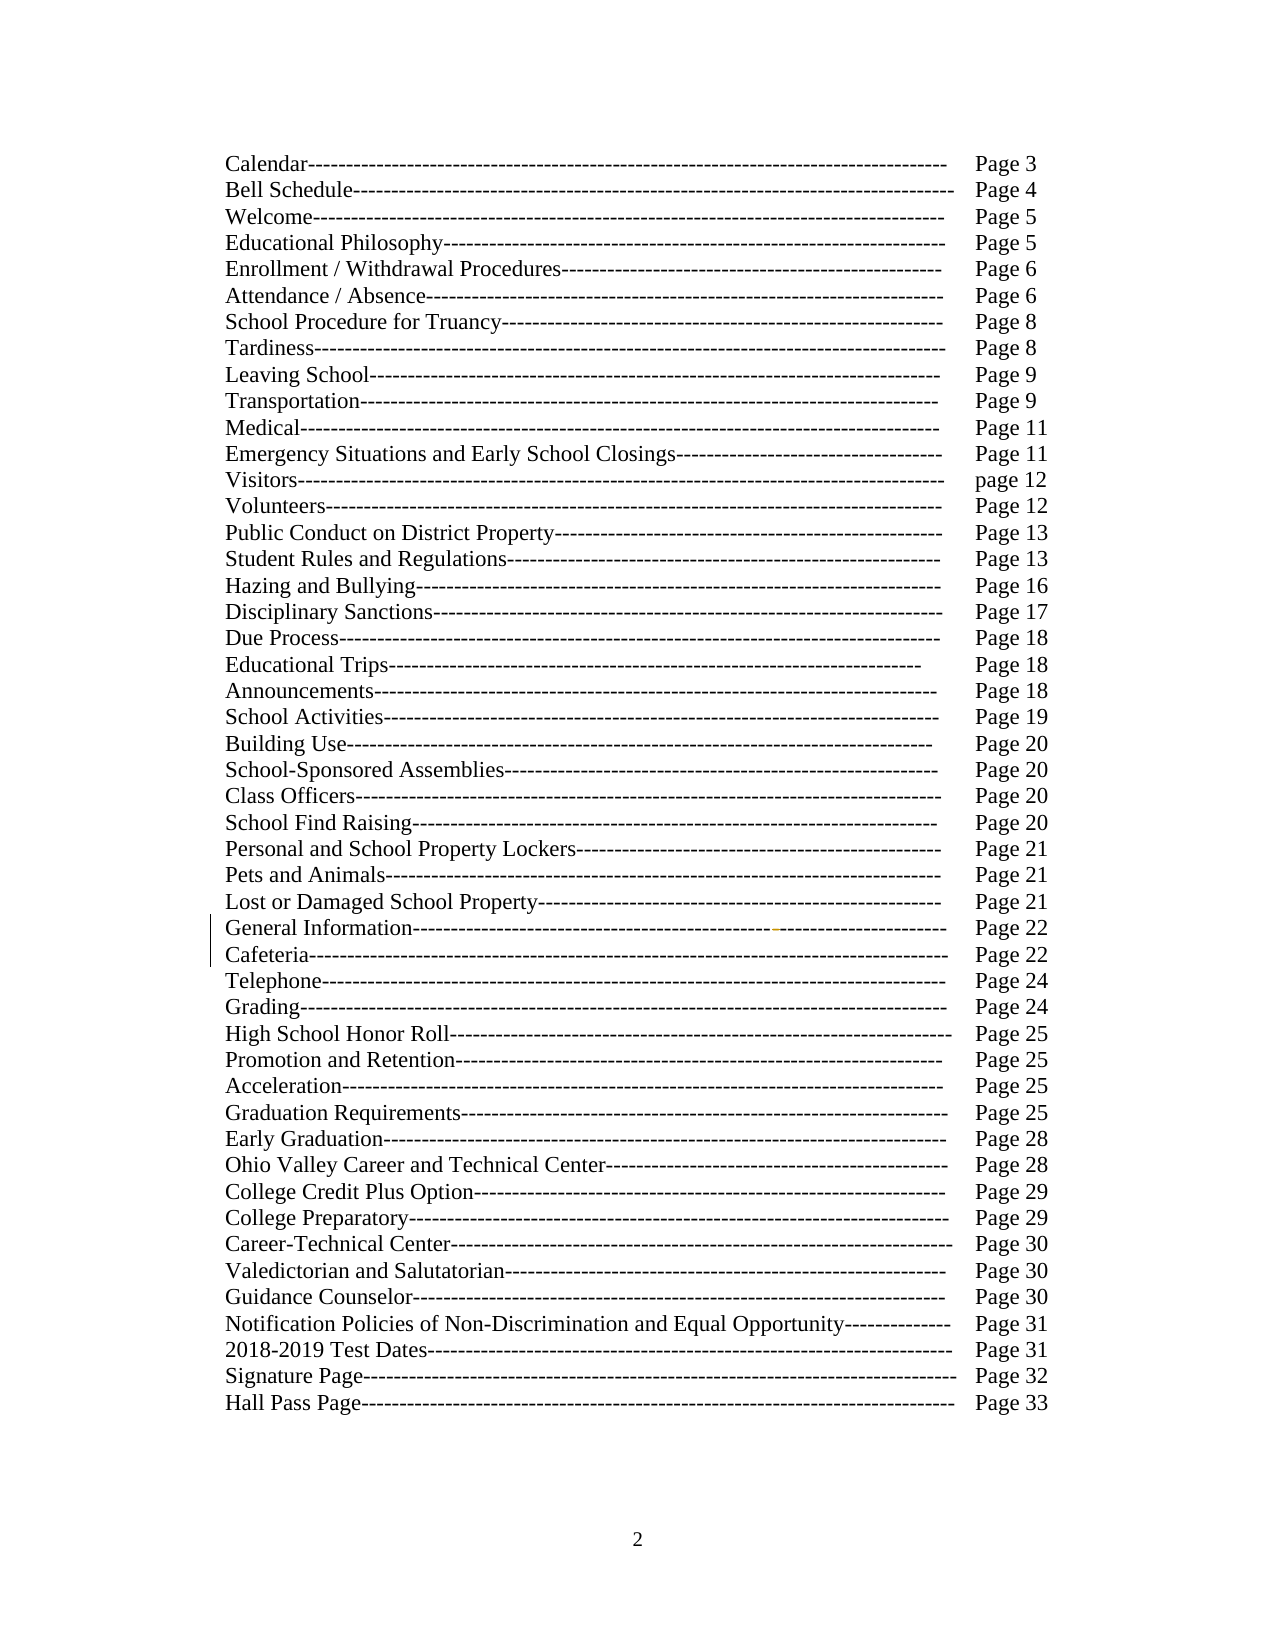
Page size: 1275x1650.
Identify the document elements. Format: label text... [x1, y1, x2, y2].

text Grading------------------------------------------------------------------------------------- Page 24 [225, 993, 1050, 1020]
text Volunteers--------------------------------------------------------------------------------- Page 12 [225, 493, 1050, 519]
text Hazing and Bullying--------------------------------------------------------------------- Page 16 [225, 572, 1050, 598]
text Educational Philosophy------------------------------------------------------------------ Page 5 [225, 229, 1050, 255]
text Notification Policies of Non-Discrimination and Equal Opportunity-------------- Page 31 [225, 1309, 1050, 1336]
text Pets and Animals------------------------------------------------------------------------- Page 21 [225, 862, 1050, 888]
text Lost or Damaged School Property----------------------------------------------------- Page 21 [225, 888, 1050, 914]
text High School Honor Roll------------------------------------------------------------------ Page 25 Promotion and Retention---------------------------------------------------------------- Page 25 [225, 1020, 1050, 1072]
text Graduation Requirements---------------------------------------------------------------- Page 25 [225, 1099, 1050, 1125]
text Attendance / Absence-------------------------------------------------------------------- Page 6 [225, 282, 1050, 308]
text Enrollment / Withdrawal Procedures-------------------------------------------------- Page 6 [225, 255, 1050, 282]
text Due Process------------------------------------------------------------------------------- Page 18 [225, 624, 1050, 651]
text School Procedure for Truancy---------------------------------------------------------- Page 8 [225, 308, 1050, 334]
text Guidance Counselor---------------------------------------------------------------------- Page 30 [225, 1283, 1050, 1309]
text School-Sponsored Assemblies--------------------------------------------------------- Page 20 [225, 756, 1050, 782]
text Announcements-------------------------------------------------------------------------- Page 18 [225, 677, 1050, 703]
text Disciplinary Sanctions------------------------------------------------------------------- Page 17 [225, 598, 1050, 624]
text Calendar------------------------------------------------------------------------------------ Page 3 [225, 150, 1050, 176]
text Visitors------------------------------------------------------------------------------------- page 12 [225, 466, 1050, 493]
text Ohio Valley Career and Technical Center--------------------------------------------- Page 28 [225, 1151, 1050, 1178]
text Personal and School Property Lockers------------------------------------------------ Page 21 [225, 835, 1050, 862]
text Medical------------------------------------------------------------------------------------ Page 11 [225, 413, 1050, 440]
text Welcome----------------------------------------------------------------------------------- Page 5 [225, 203, 1050, 229]
text Valedictorian and Salutatorian---------------------------------------------------------- Page 30 [225, 1257, 1050, 1283]
text Signature Page------------------------------------------------------------------------------ Page 32 [225, 1362, 1050, 1389]
text General Information--------------------------------------------------------------------- Page 22Cafeteria------------------------------------------------------------------------------------ Page 22 [225, 914, 1050, 967]
text School Activities------------------------------------------------------------------------- Page 19 [225, 703, 1050, 730]
text Bell Schedule------------------------------------------------------------------------------- Page 4 [225, 176, 1050, 203]
text College Preparatory----------------------------------------------------------------------- Page 29 [225, 1204, 1050, 1231]
text School Find Raising--------------------------------------------------------------------- Page 20 [225, 809, 1050, 835]
text Early Graduation-------------------------------------------------------------------------- Page 28 [225, 1125, 1050, 1151]
text 2018-2019 Test Dates--------------------------------------------------------------------- Page 31 [225, 1336, 1050, 1362]
text Career-Technical Center------------------------------------------------------------------ Page 30 [225, 1231, 1050, 1257]
text Student Rules and Regulations--------------------------------------------------------- Page 13 [225, 545, 1050, 572]
text Acceleration------------------------------------------------------------------------------- Page 25 [225, 1072, 1050, 1099]
text Leaving School--------------------------------------------------------------------------- Page 9 [225, 361, 1050, 387]
text Tardiness----------------------------------------------------------------------------------- Page 8 [225, 334, 1050, 361]
text Emergency Situations and Early School Closings----------------------------------- Page 11 [225, 440, 1050, 466]
text Transportation---------------------------------------------------------------------------- Page 9 [225, 387, 1050, 413]
text Class Officers----------------------------------------------------------------------------- Page 20 [225, 782, 1050, 809]
text Educational Trips---------------------------------------------------------------------- Page 18 [225, 651, 1050, 677]
text Building Use----------------------------------------------------------------------------- Page 20 [225, 730, 1050, 756]
text Public Conduct on District Property--------------------------------------------------- Page 13 [225, 519, 1050, 545]
text Hall Pass Page------------------------------------------------------------------------------ Page 33 [225, 1389, 1050, 1415]
text Telephone---------------------------------------------------------------------------------- Page 24 [225, 967, 1050, 993]
text College Credit Plus Option-------------------------------------------------------------- Page 29 [225, 1178, 1050, 1204]
